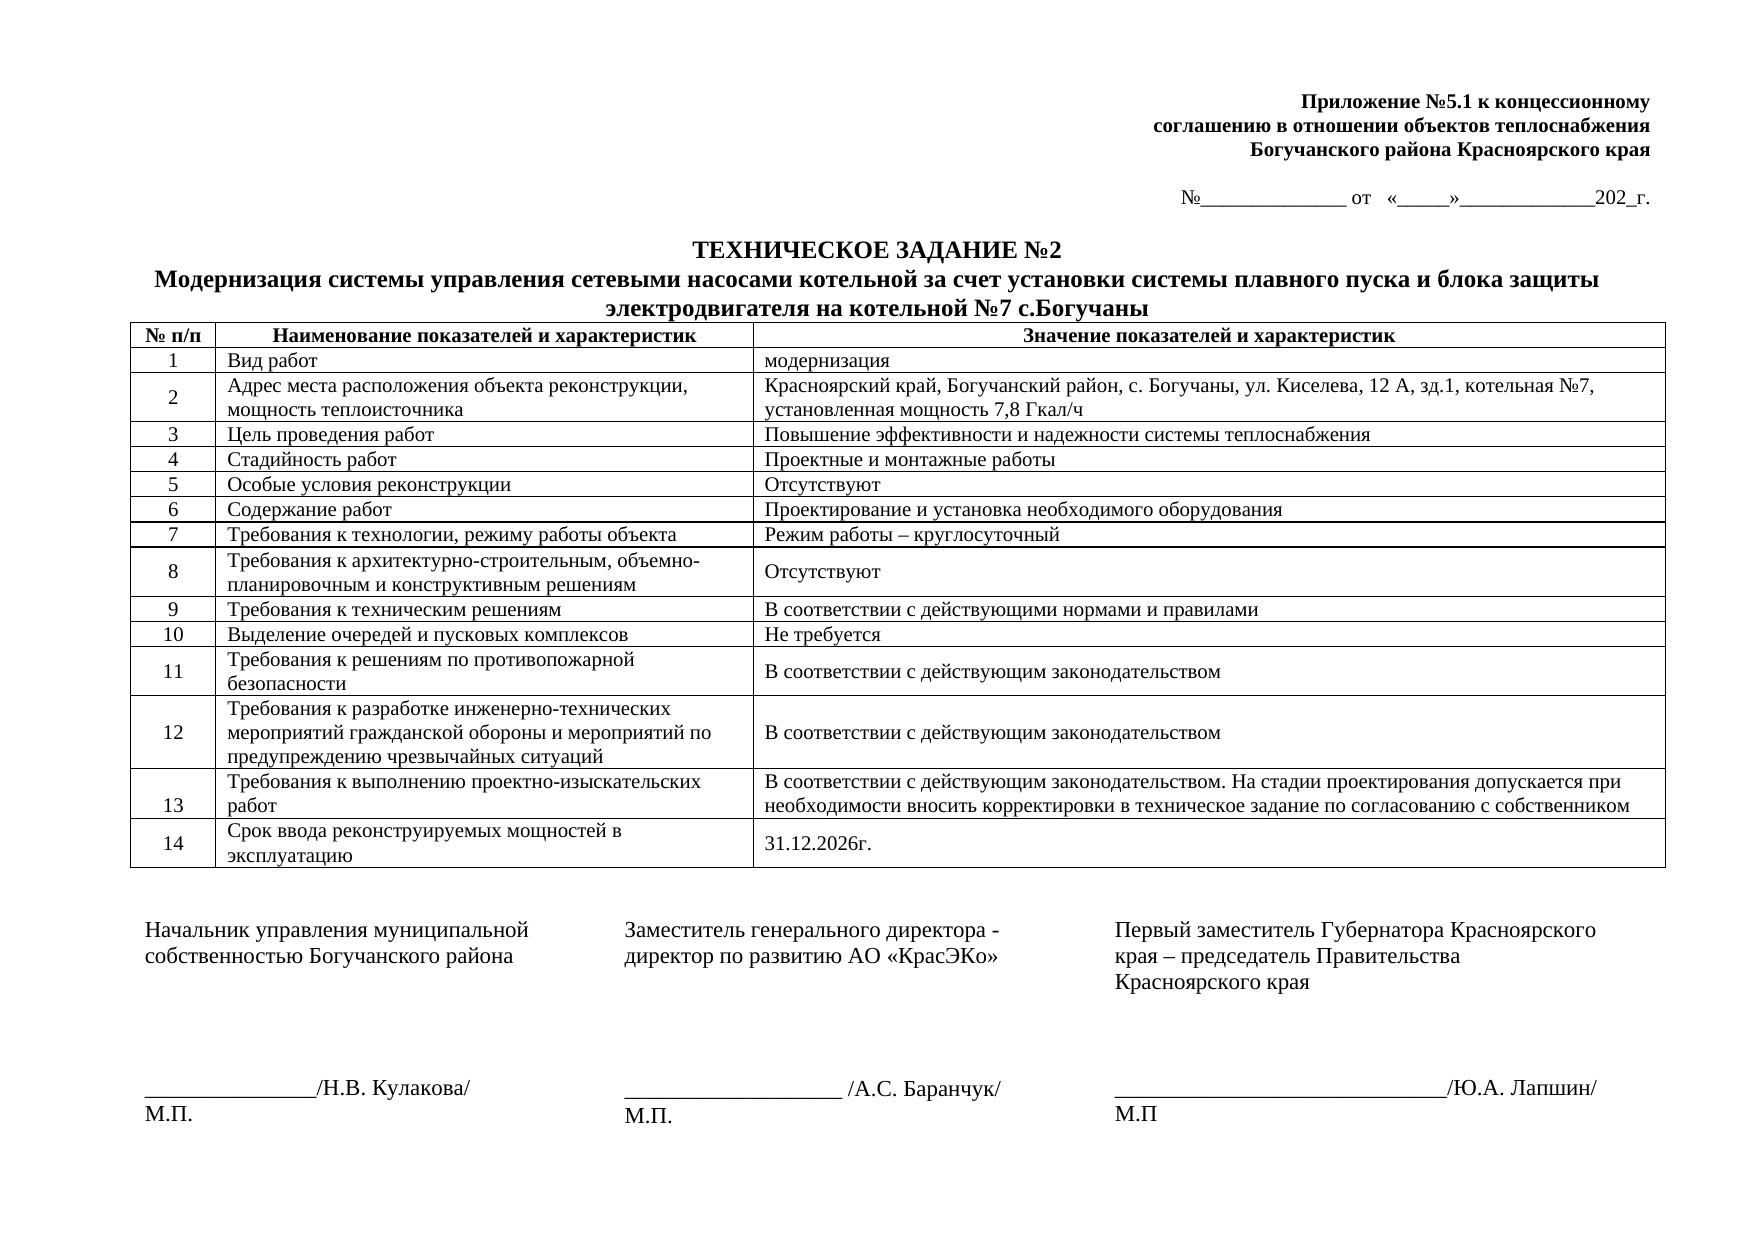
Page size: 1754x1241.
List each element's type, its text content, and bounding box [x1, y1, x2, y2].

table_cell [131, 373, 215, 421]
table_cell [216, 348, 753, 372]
text Модернизация системы управления сетевыми насосами котельной за счет установки системы плавного пуска и блока защиты электродвигателя на котельной №7 с.Богучаны [118, 264, 1636, 322]
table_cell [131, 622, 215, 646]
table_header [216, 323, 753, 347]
text ТЕХНИЧЕСКОЕ ЗАДАНИЕ №2 [118, 235, 1636, 264]
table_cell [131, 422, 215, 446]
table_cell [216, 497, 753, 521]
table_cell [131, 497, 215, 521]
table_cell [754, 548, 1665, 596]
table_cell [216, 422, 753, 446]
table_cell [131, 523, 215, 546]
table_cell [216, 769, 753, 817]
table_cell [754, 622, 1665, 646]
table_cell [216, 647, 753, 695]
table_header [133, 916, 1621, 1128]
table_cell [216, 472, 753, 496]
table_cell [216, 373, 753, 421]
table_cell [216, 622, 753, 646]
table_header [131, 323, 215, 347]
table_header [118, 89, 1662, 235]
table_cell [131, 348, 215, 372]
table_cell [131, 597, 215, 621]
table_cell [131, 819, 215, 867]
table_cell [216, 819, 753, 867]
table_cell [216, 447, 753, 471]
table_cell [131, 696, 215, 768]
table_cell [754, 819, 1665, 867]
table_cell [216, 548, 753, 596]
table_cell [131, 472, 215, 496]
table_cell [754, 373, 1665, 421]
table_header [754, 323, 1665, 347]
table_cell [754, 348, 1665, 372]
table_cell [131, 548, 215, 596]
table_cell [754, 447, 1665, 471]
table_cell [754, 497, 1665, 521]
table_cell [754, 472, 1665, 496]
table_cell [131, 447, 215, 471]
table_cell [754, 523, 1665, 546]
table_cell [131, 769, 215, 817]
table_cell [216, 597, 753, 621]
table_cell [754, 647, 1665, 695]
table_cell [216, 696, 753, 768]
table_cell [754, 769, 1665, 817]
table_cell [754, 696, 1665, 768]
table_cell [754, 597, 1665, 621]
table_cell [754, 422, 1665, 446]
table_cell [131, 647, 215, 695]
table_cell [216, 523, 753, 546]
